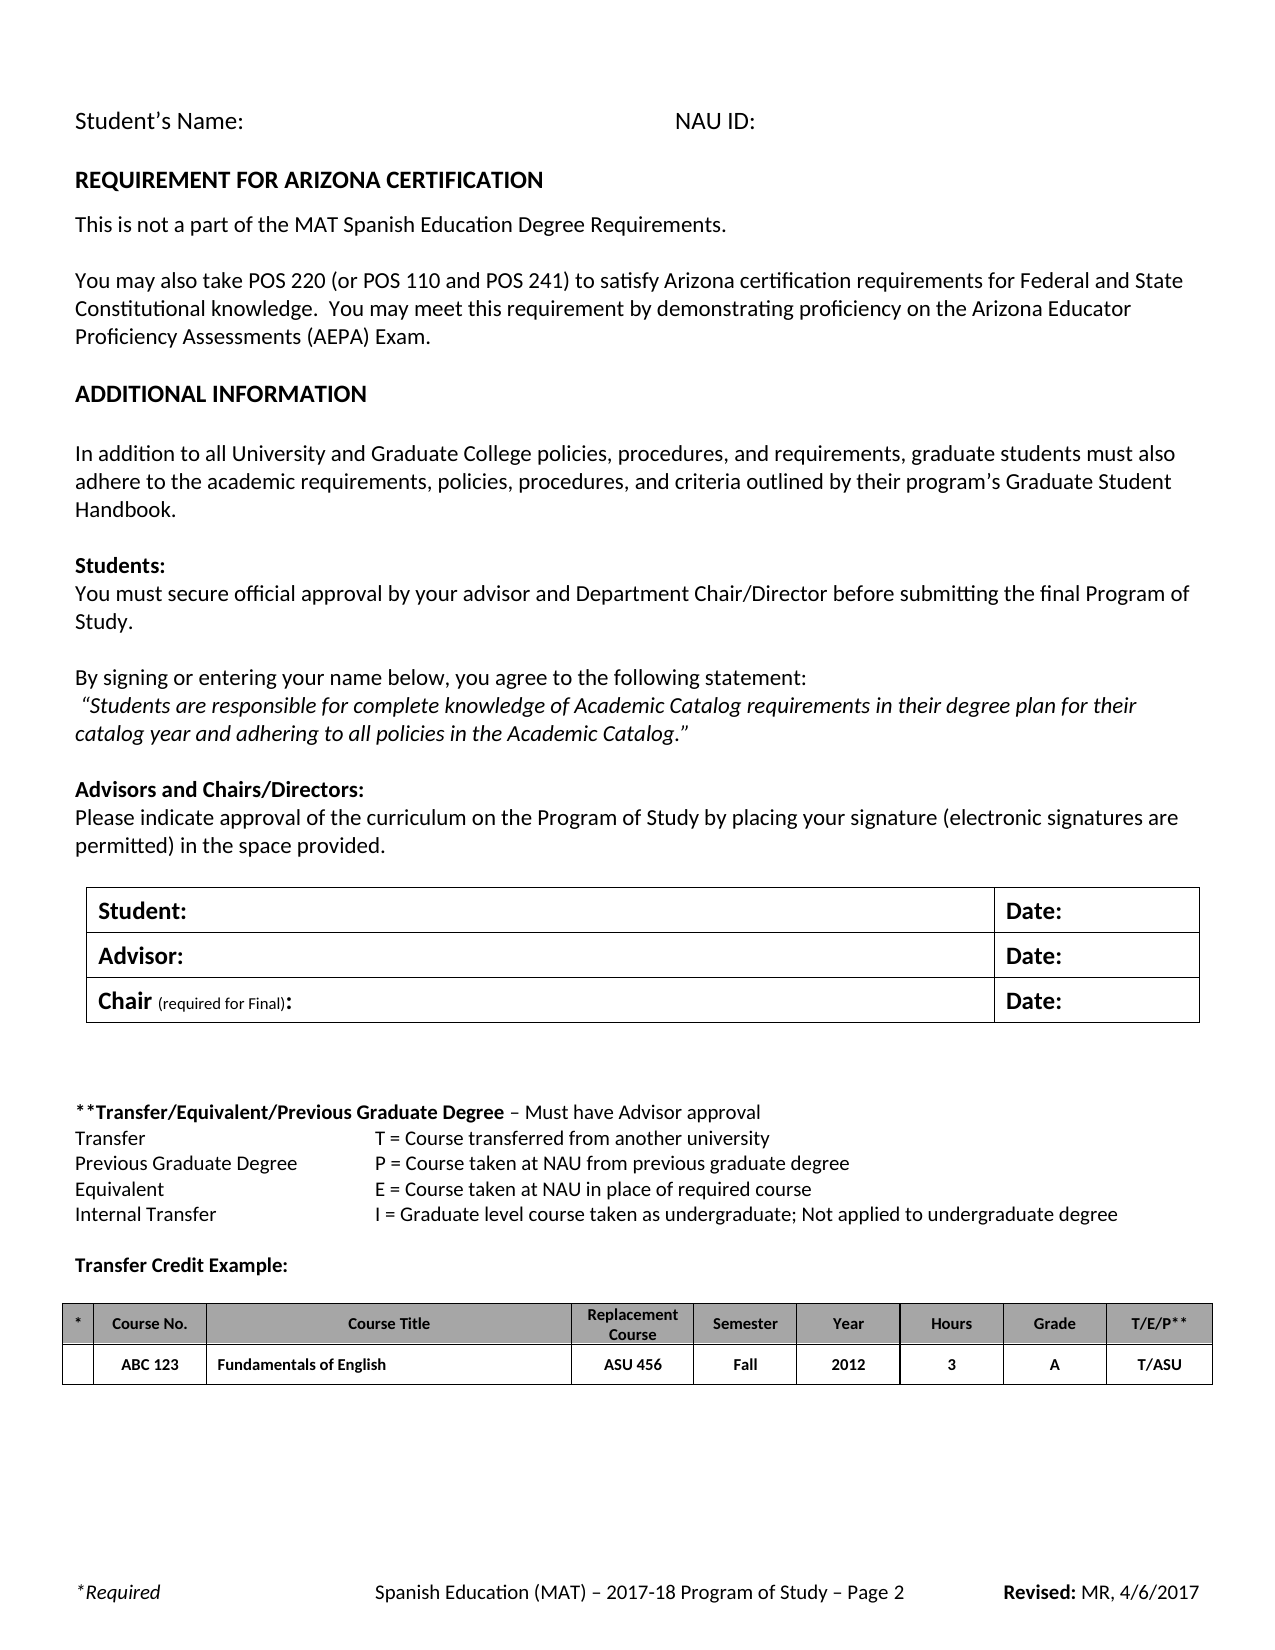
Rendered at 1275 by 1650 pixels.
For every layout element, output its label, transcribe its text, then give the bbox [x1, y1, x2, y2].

table_header Grade [1004, 1304, 1106, 1343]
text In addition to all University and Graduate College policies, procedures, and requirements, graduate students must also adhere to the academic requirements, policies, procedures, and criteria outlined by their program’s Graduate Student Handbook. [75, 439, 1200, 523]
table_header Replacement Course [572, 1304, 693, 1343]
table_cell Chair (required for Final): [87, 978, 994, 1022]
text Previous Graduate Degree P = Course taken at NAU from previous graduate degree [75, 1150, 1200, 1176]
text You must secure official approval by your advisor and Department Chair/Director before submitting the final Program of Study. [75, 579, 1200, 635]
text ADDITIONAL INFORMATION [75, 378, 1200, 408]
text Please indicate approval of the curriculum on the Program of Study by placing your signature (electronic signatures are permitted) in the space provided. [75, 803, 1200, 859]
table_header Hours [901, 1304, 1003, 1343]
table_header Course Title [207, 1304, 571, 1343]
table_cell Date: [995, 933, 1199, 977]
text **Transfer/Equivalent/Previous Graduate Degree – Must have Advisor approval [75, 1099, 1200, 1125]
text Students: [75, 551, 1200, 579]
table_header Year [797, 1304, 899, 1343]
text By signing or entering your name below, you agree to the following statement: [75, 663, 1200, 691]
table_header T/E/P** [1107, 1304, 1212, 1343]
table_header Semester [694, 1304, 796, 1343]
text Transfer Credit Example: [75, 1252, 1200, 1277]
text Internal Transfer I = Graduate level course taken as undergraduate; Not applied to undergraduate degree [75, 1201, 1200, 1227]
text This is not a part of the MAT Spanish Education Degree Requirements. You may also take POS 220 (or POS 110 and POS 241) to satisfy Arizona certification requirements for Federal and State Constitutional knowledge. You may meet this requirement by demonstrating proficiency on the Arizona Educator Proficiency Assessments (AEPA) Exam. [75, 210, 1200, 350]
text Advisors and Chairs/Directors: [75, 775, 1200, 803]
table_cell [63, 1345, 93, 1384]
table_header Course No. [94, 1304, 206, 1343]
table_cell T/ASU [1107, 1345, 1212, 1384]
text Student’s Name: NAU ID: [75, 106, 1200, 136]
table_header * [63, 1304, 93, 1343]
text “Students are responsible for complete knowledge of Academic Catalog requirements in their degree plan for their catalog year and adhering to all policies in the Academic Catalog.” [75, 691, 1200, 747]
table_header Student: [87, 888, 994, 932]
table_cell Date: [995, 978, 1199, 1022]
text Equivalent E = Course taken at NAU in place of required course [75, 1176, 1200, 1201]
table_cell Advisor: [87, 933, 994, 977]
table_header Date: [995, 888, 1199, 932]
text Transfer T = Course transferred from another university [75, 1125, 1200, 1150]
table_cell 2012 [797, 1345, 899, 1384]
table_cell ASU 456 [572, 1345, 693, 1384]
text Requirement for Arizona certification [75, 164, 1200, 194]
table_cell ABC 123 [94, 1345, 206, 1384]
table_cell Fall [694, 1345, 796, 1384]
table_cell A [1004, 1345, 1106, 1384]
table_cell Fundamentals of English [207, 1345, 571, 1384]
table_cell 3 [901, 1345, 1003, 1384]
